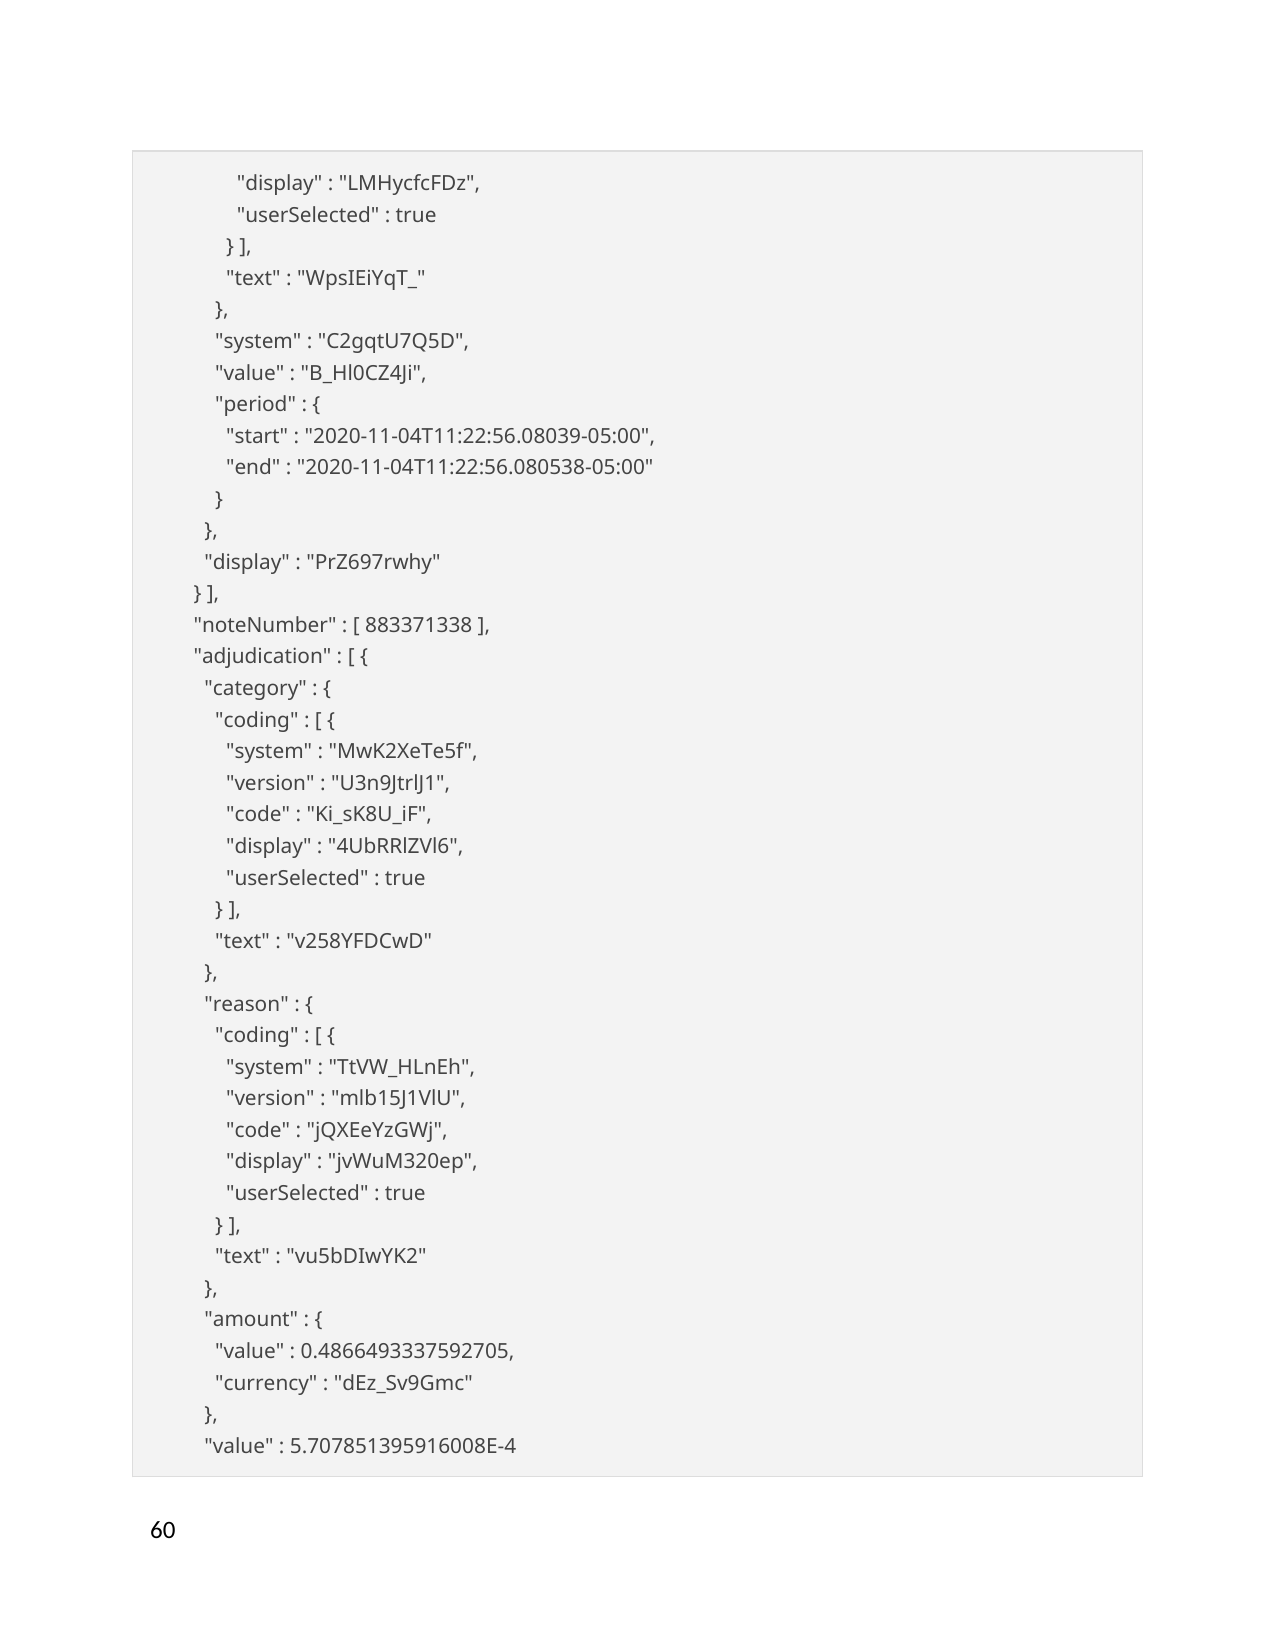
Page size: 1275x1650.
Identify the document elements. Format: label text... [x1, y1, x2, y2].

text }, [133, 939, 1142, 971]
text "text" : "WpsIEiYqT_" [133, 245, 1142, 276]
text }, [133, 497, 1142, 529]
text "value" : 0.4866493337592705, [133, 1318, 1142, 1349]
text } [133, 466, 1142, 497]
text "text" : "vu5bDIwYK2" [133, 1223, 1142, 1255]
text "display" : "LMHycfcFDz", [133, 152, 1142, 182]
text "amount" : { [133, 1286, 1142, 1318]
text "version" : "mlb15J1VlU", [133, 1065, 1142, 1097]
text "start" : "2020-11-04T11:22:56.08039-05:00", [133, 402, 1142, 434]
text "display" : "PrZ697rwhy" [133, 529, 1142, 560]
text "display" : "jvWuM320ep", [133, 1128, 1142, 1160]
text } ], [133, 876, 1142, 907]
text "adjudication" : [ { [133, 623, 1142, 655]
text "system" : "C2gqtU7Q5D", [133, 308, 1142, 339]
text "coding" : [ { [133, 687, 1142, 718]
text } ], [133, 213, 1142, 245]
text "category" : { [133, 655, 1142, 687]
text }, [133, 276, 1142, 308]
text "period" : { [133, 371, 1142, 402]
text "code" : "Ki_sK8U_iF", [133, 781, 1142, 813]
text "display" : "4UbRRlZVl6", [133, 813, 1142, 844]
text "version" : "U3n9JtrlJ1", [133, 750, 1142, 781]
text "userSelected" : true [133, 182, 1142, 213]
text "reason" : { [133, 971, 1142, 1002]
text "system" : "TtVW_HLnEh", [133, 1034, 1142, 1065]
text }, [133, 1381, 1142, 1412]
text "coding" : [ { [133, 1002, 1142, 1034]
text "userSelected" : true [133, 1160, 1142, 1192]
text "code" : "jQXEeYzGWj", [133, 1097, 1142, 1128]
text "value" : "B_Hl0CZ4Ji", [133, 339, 1142, 371]
text "value" : 5.707851395916008E-4 [133, 1412, 1142, 1476]
text "userSelected" : true [133, 844, 1142, 876]
text } ], [133, 560, 1142, 592]
text } ], [133, 1192, 1142, 1223]
text "currency" : "dEz_Sv9Gmc" [133, 1349, 1142, 1381]
text "noteNumber" : [ 883371338 ], [133, 592, 1142, 623]
text "system" : "MwK2XeTe5f", [133, 718, 1142, 750]
text "end" : "2020-11-04T11:22:56.080538-05:00" [133, 434, 1142, 466]
text "text" : "v258YFDCwD" [133, 907, 1142, 939]
text }, [133, 1255, 1142, 1286]
